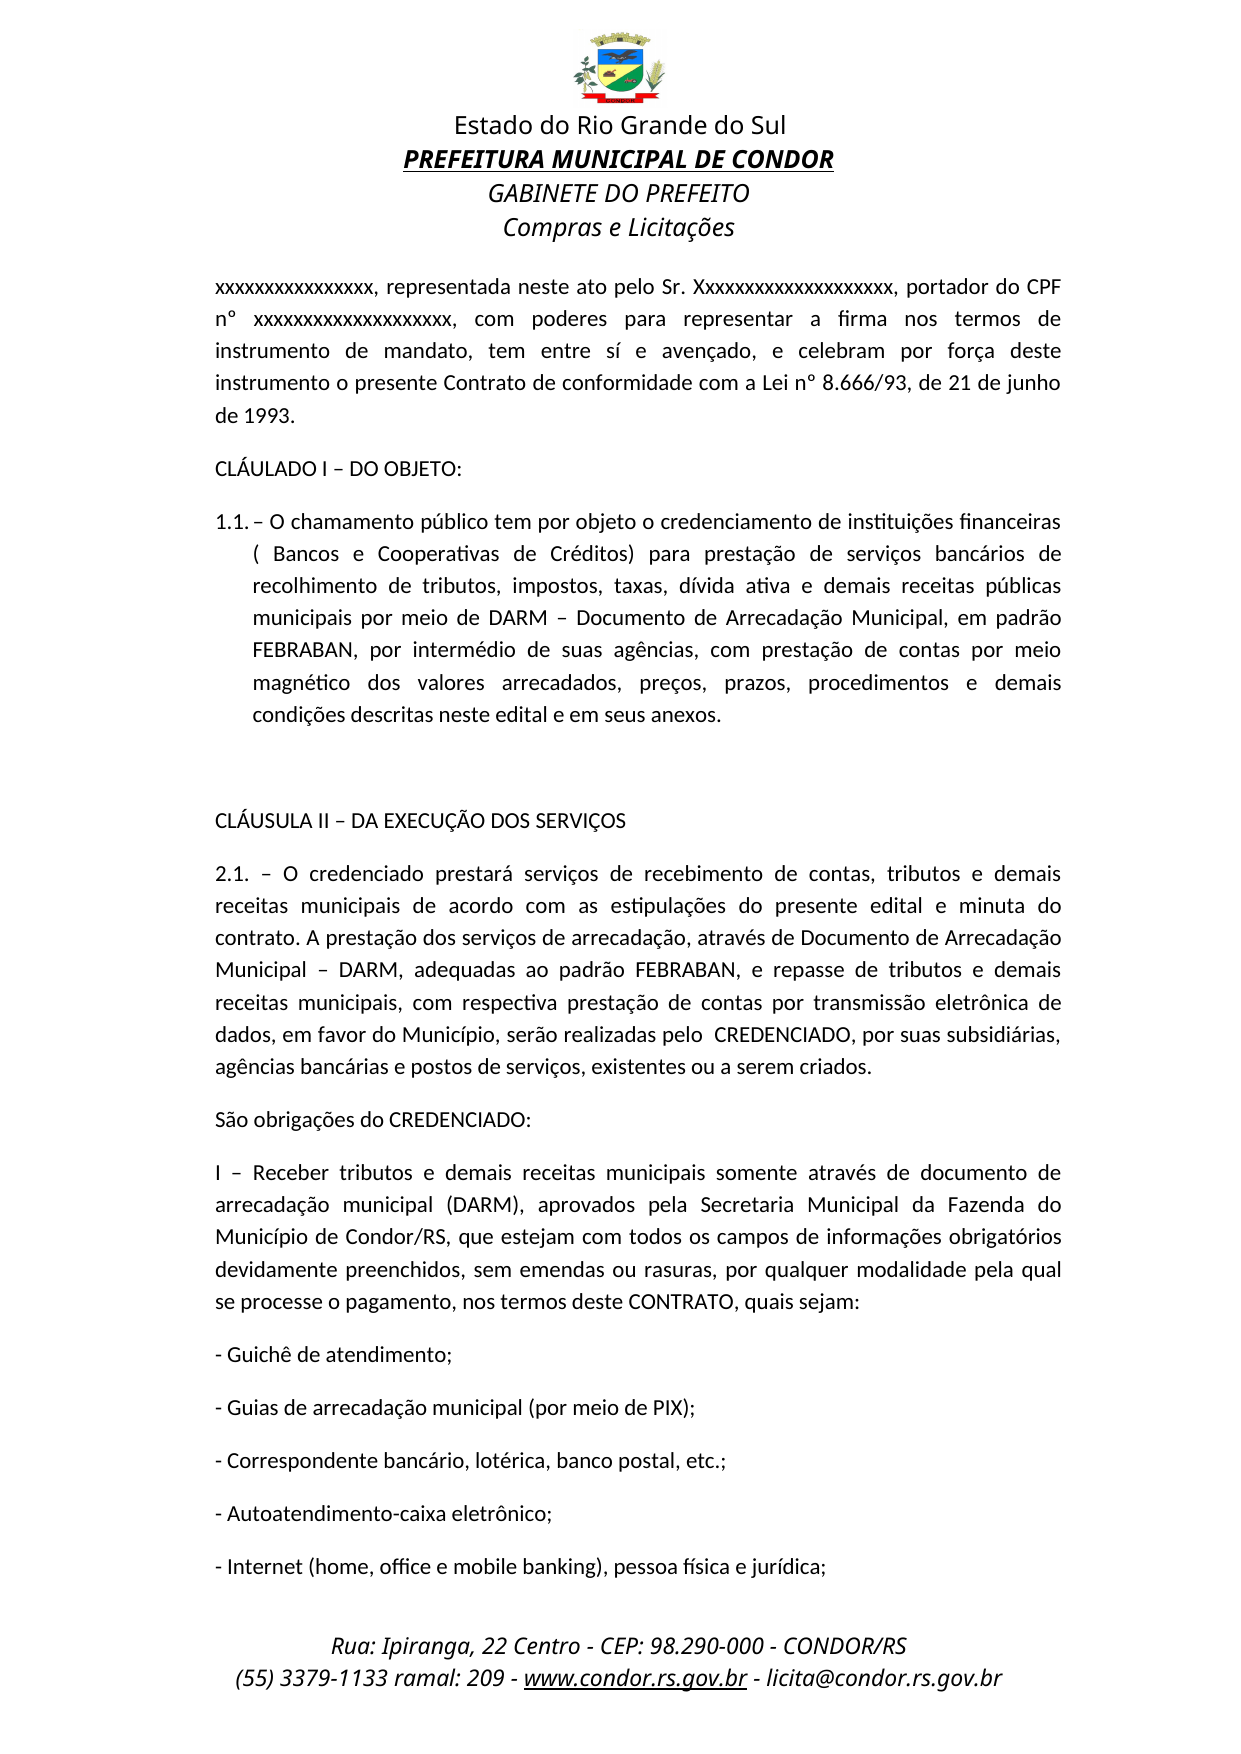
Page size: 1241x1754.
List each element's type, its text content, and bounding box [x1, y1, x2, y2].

text 2.1. – O credenciado prestará serviços de recebimento de contas, tributos e demais receitas municipais de acordo com as estipulações do presente edital e minuta do contrato. A prestação dos serviços de arrecadação, através de Documento de Arrecadação Municipal – DARM, adequadas ao padrão FEBRABAN, e repasse de tributos e demais receitas municipais, com respectiva prestação de contas por transmissão eletrônica de dados, em favor do Município, serão realizadas pelo CREDENCIADO, por suas subsidiárias, agências bancárias e postos de serviços, existentes ou a serem criados. [215, 859, 1063, 1080]
picture [572, 29, 668, 108]
text - Guichê de atendimento; [215, 1340, 1063, 1368]
text I – Receber tributos e demais receitas municipais somente através de documento de arrecadação municipal (DARM), aprovados pela Secretaria Municipal da Fazenda do Município de Condor/RS, que estejam com todos os campos de informações obrigatórios devidamente preenchidos, sem emendas ou rasuras, por qualquer modalidade pela qual se processe o pagamento, nos termos deste CONTRATO, quais sejam: [215, 1158, 1063, 1315]
text - Internet (home, office e mobile banking), pessoa física e jurídica; [215, 1552, 1063, 1580]
text - Correspondente bancário, lotérica, banco postal, etc.; [215, 1446, 1063, 1474]
text São obrigações do CREDENCIADO: [215, 1105, 1063, 1133]
text - Guias de arrecadação municipal (por meio de PIX); [215, 1393, 1063, 1421]
text - Autoatendimento-caixa eletrônico; [215, 1499, 1063, 1527]
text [215, 272, 1063, 429]
text CLÁULADO I – DO OBJETO: [215, 454, 1063, 482]
text CLÁUSULA II – DA EXECUÇÃO DOS SERVIÇOS [215, 806, 1063, 834]
list – O chamamento público tem por objeto o credenciamento de instituições financeiras ( Bancos e Cooperativas de Créditos) para prestação de serviços bancários de recolhimento de tributos, impostos, taxas, dívida ativa e demais receitas públicas municipais por meio de DARM – Documento de Arrecadação Municipal, em padrão FEBRABAN, por intermédio de suas agências, com prestação de contas por meio magnético dos valores arrecadados, preços, prazos, procedimentos e demais condições descritas neste edital e em seus anexos. [215, 507, 1063, 728]
